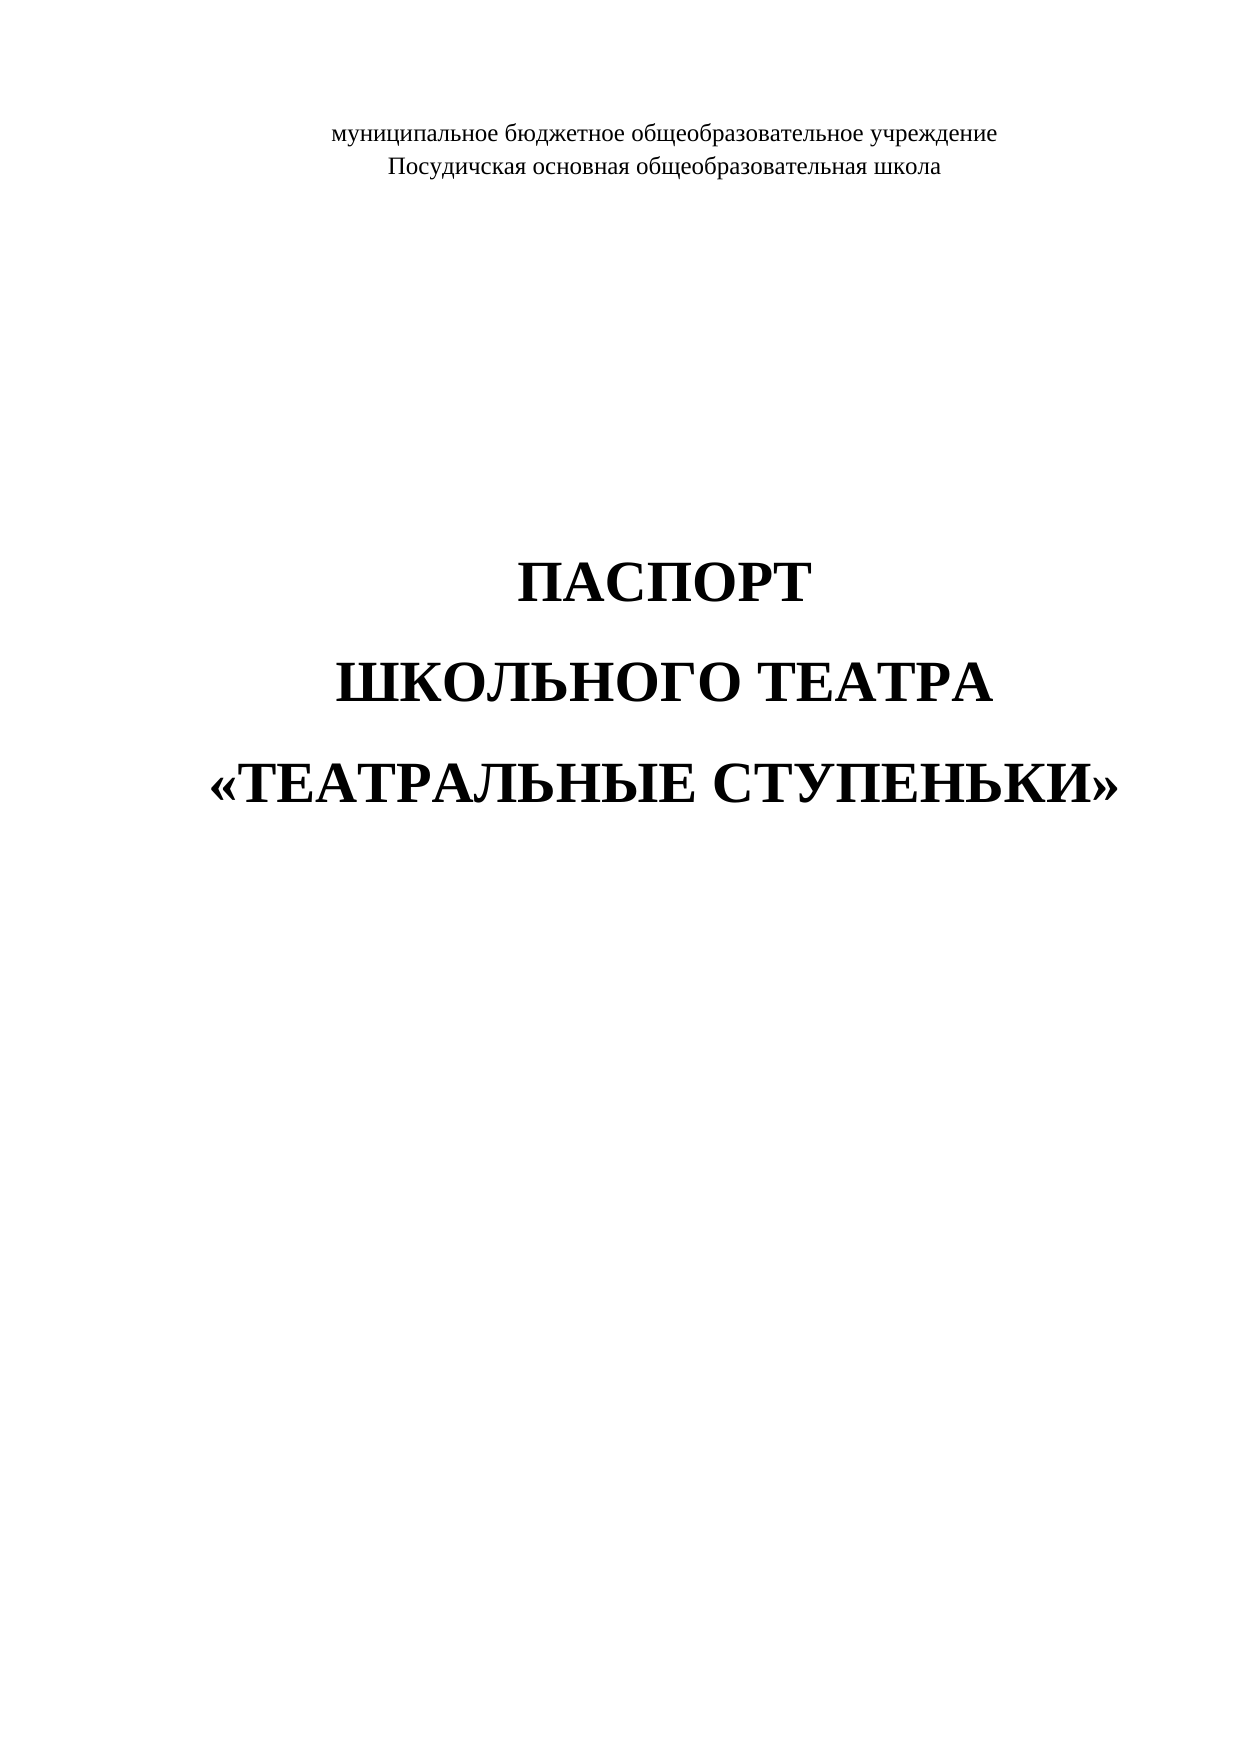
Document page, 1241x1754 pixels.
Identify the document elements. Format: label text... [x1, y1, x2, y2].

text Посудичская основная общеобразовательная школа [177, 151, 1152, 180]
text ПАСПОРТ [177, 547, 1152, 614]
text «ТЕАТРАЛЬНЫЕ СТУПЕНЬКИ» [177, 748, 1152, 815]
text ШКОЛЬНОГО ТЕАТРА [177, 647, 1152, 714]
text муниципальное бюджетное общеобразовательное учреждение [177, 118, 1152, 147]
